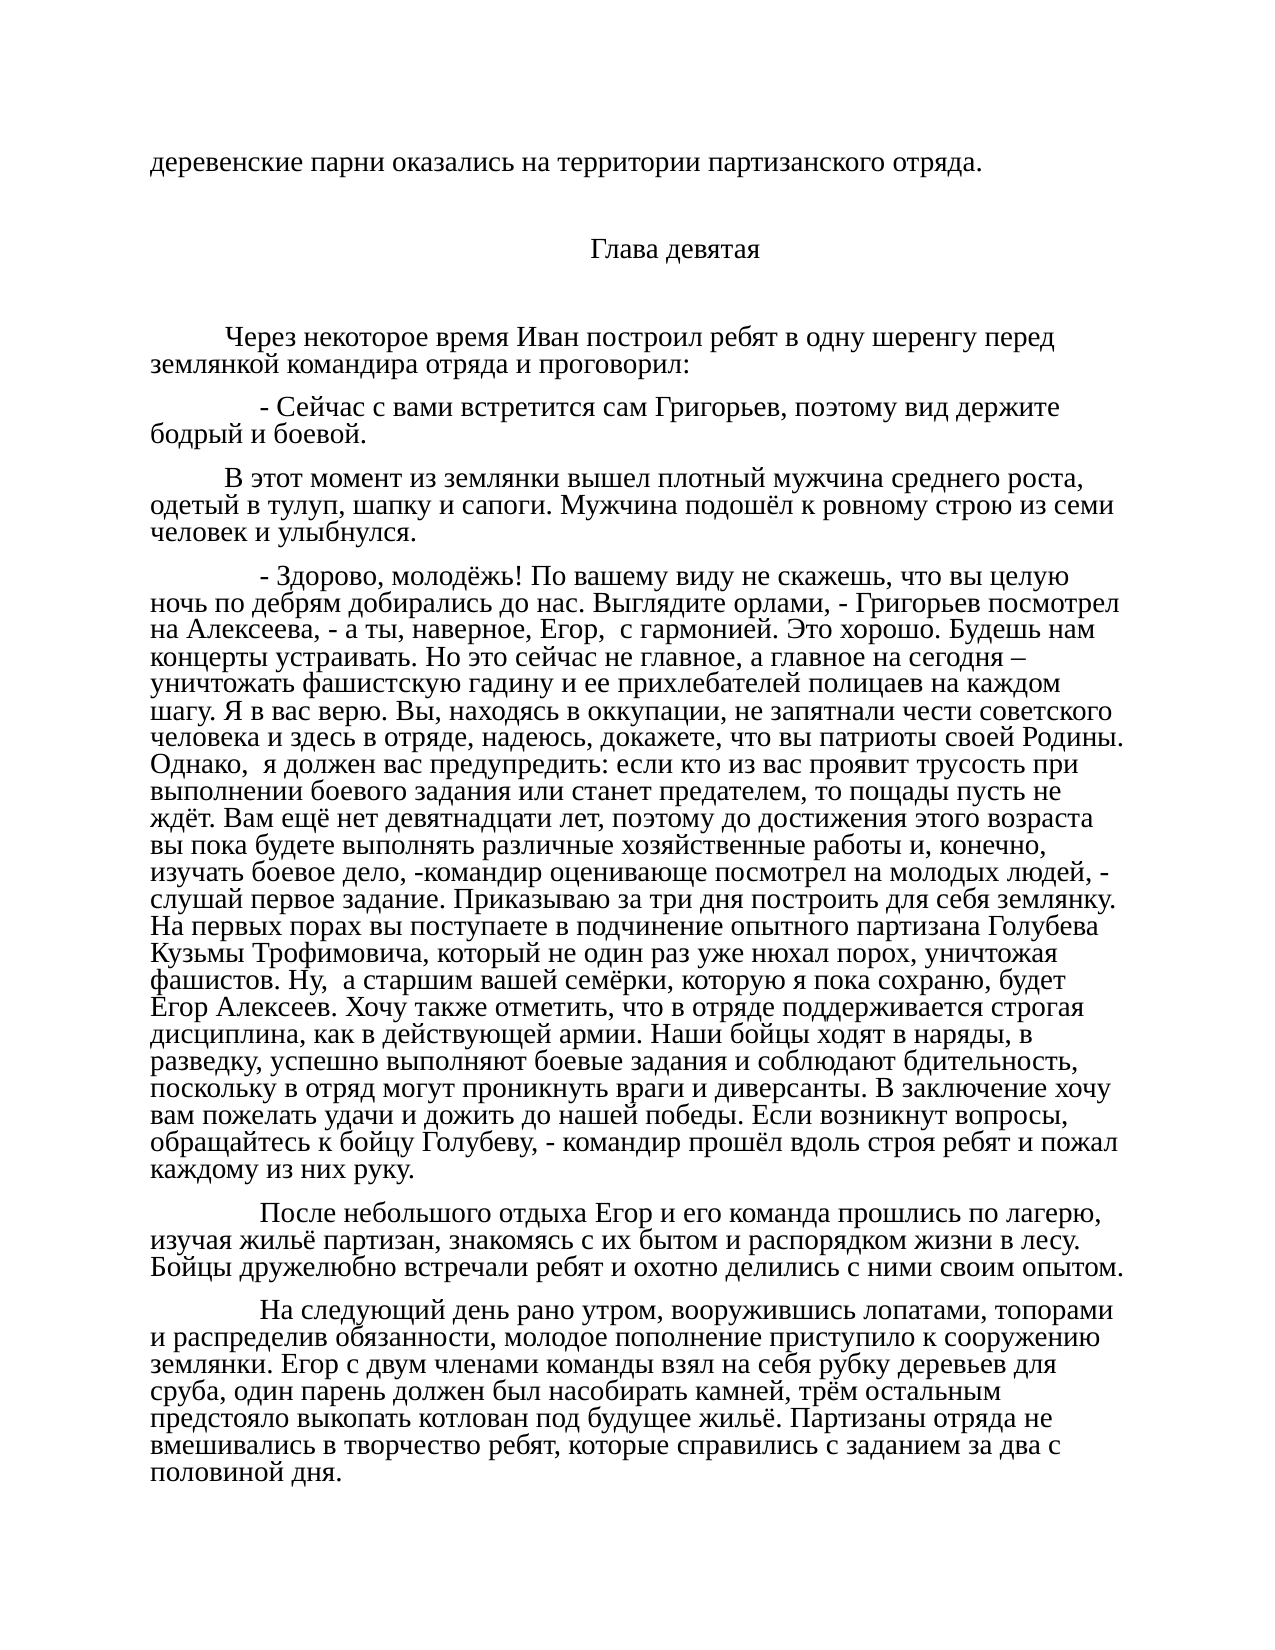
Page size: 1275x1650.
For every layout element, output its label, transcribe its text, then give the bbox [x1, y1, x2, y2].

text После небольшого отдыха Егор и его команда прошлись по лагерю, изучая жильё партизан, знакомясь с их бытом и распорядком жизни в лесу. Бойцы дружелюбно встречали ребят и охотно делились с ними своим опытом. [150, 1201, 1125, 1282]
text В этот момент из землянки вышел плотный мужчина среднего роста, одетый в тулуп, шапку и сапоги. Мужчина подошёл к ровному строю из семи человек и улыбнулся. [150, 466, 1125, 547]
text На следующий день рано утром, вооружившись лопатами, топорами и распределив обязанности, молодое пополнение приступило к сооружению землянки. Егор с двум членами команды взял на себя рубку деревьев для сруба, один парень должен был насобирать камней, трём остальным предстояло выкопать котлован под будущее жильё. Партизаны отряда не вмешивались в творчество ребят, которые справились с заданием за два с половиной дня. [150, 1298, 1125, 1487]
text Глава девятая [150, 237, 1125, 264]
text Через некоторое время Иван построил ребят в одну шеренгу перед землянкой командира отряда и проговорил: [150, 324, 1125, 378]
text - Сейчас с вами встретится сам Григорьев, поэтому вид держите бодрый и боевой. [150, 395, 1125, 449]
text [150, 150, 1125, 177]
text - Здорово, молодёжь! По вашему виду не скажешь, что вы целую ночь по дебрям добирались до нас. Выглядите орлами, - Григорьев посмотрел на Алексеева, - а ты, наверное, Егор, с гармонией. Это хорошо. Будешь нам концерты устраивать. Но это сейчас не главное, а главное на сегодня – уничтожать фашистскую гадину и ее прихлебателей полицаев на каждом шагу. Я в вас верю. Вы, находясь в оккупации, не запятнали чести советского человека и здесь в отряде, надеюсь, докажете, что вы патриоты своей Родины. Однако, я должен вас предупредить: если кто из вас проявит трусость при выполнении боевого задания или станет предателем, то пощады пусть не ждёт. Вам ещё нет девятнадцати лет, поэтому до достижения этого возраста вы пока будете выполнять различные хозяйственные работы и, конечно, изучать боевое дело, -командир оценивающе посмотрел на молодых людей, - слушай первое задание. Приказываю за три дня построить для себя землянку. На первых порах вы поступаете в подчинение опытного партизана Голубева Кузьмы Трофимовича, который не один раз уже нюхал порох, уничтожая фашистов. Ну, а старшим вашей семёрки, которую я пока сохраню, будет Егор Алексеев. Хочу также отметить, что в отряде поддерживается строгая дисциплина, как в действующей армии. Наши бойцы ходят в наряды, в разведку, успешно выполняют боевые задания и соблюдают бдительность, поскольку в отряд могут проникнуть враги и диверсанты. В заключение хочу вам пожелать удачи и дожить до нашей победы. Если возникнут вопросы, обращайтесь к бойцу Голубеву, - командир прошёл вдоль строя ребят и пожал каждому из них руку. [150, 563, 1125, 1184]
